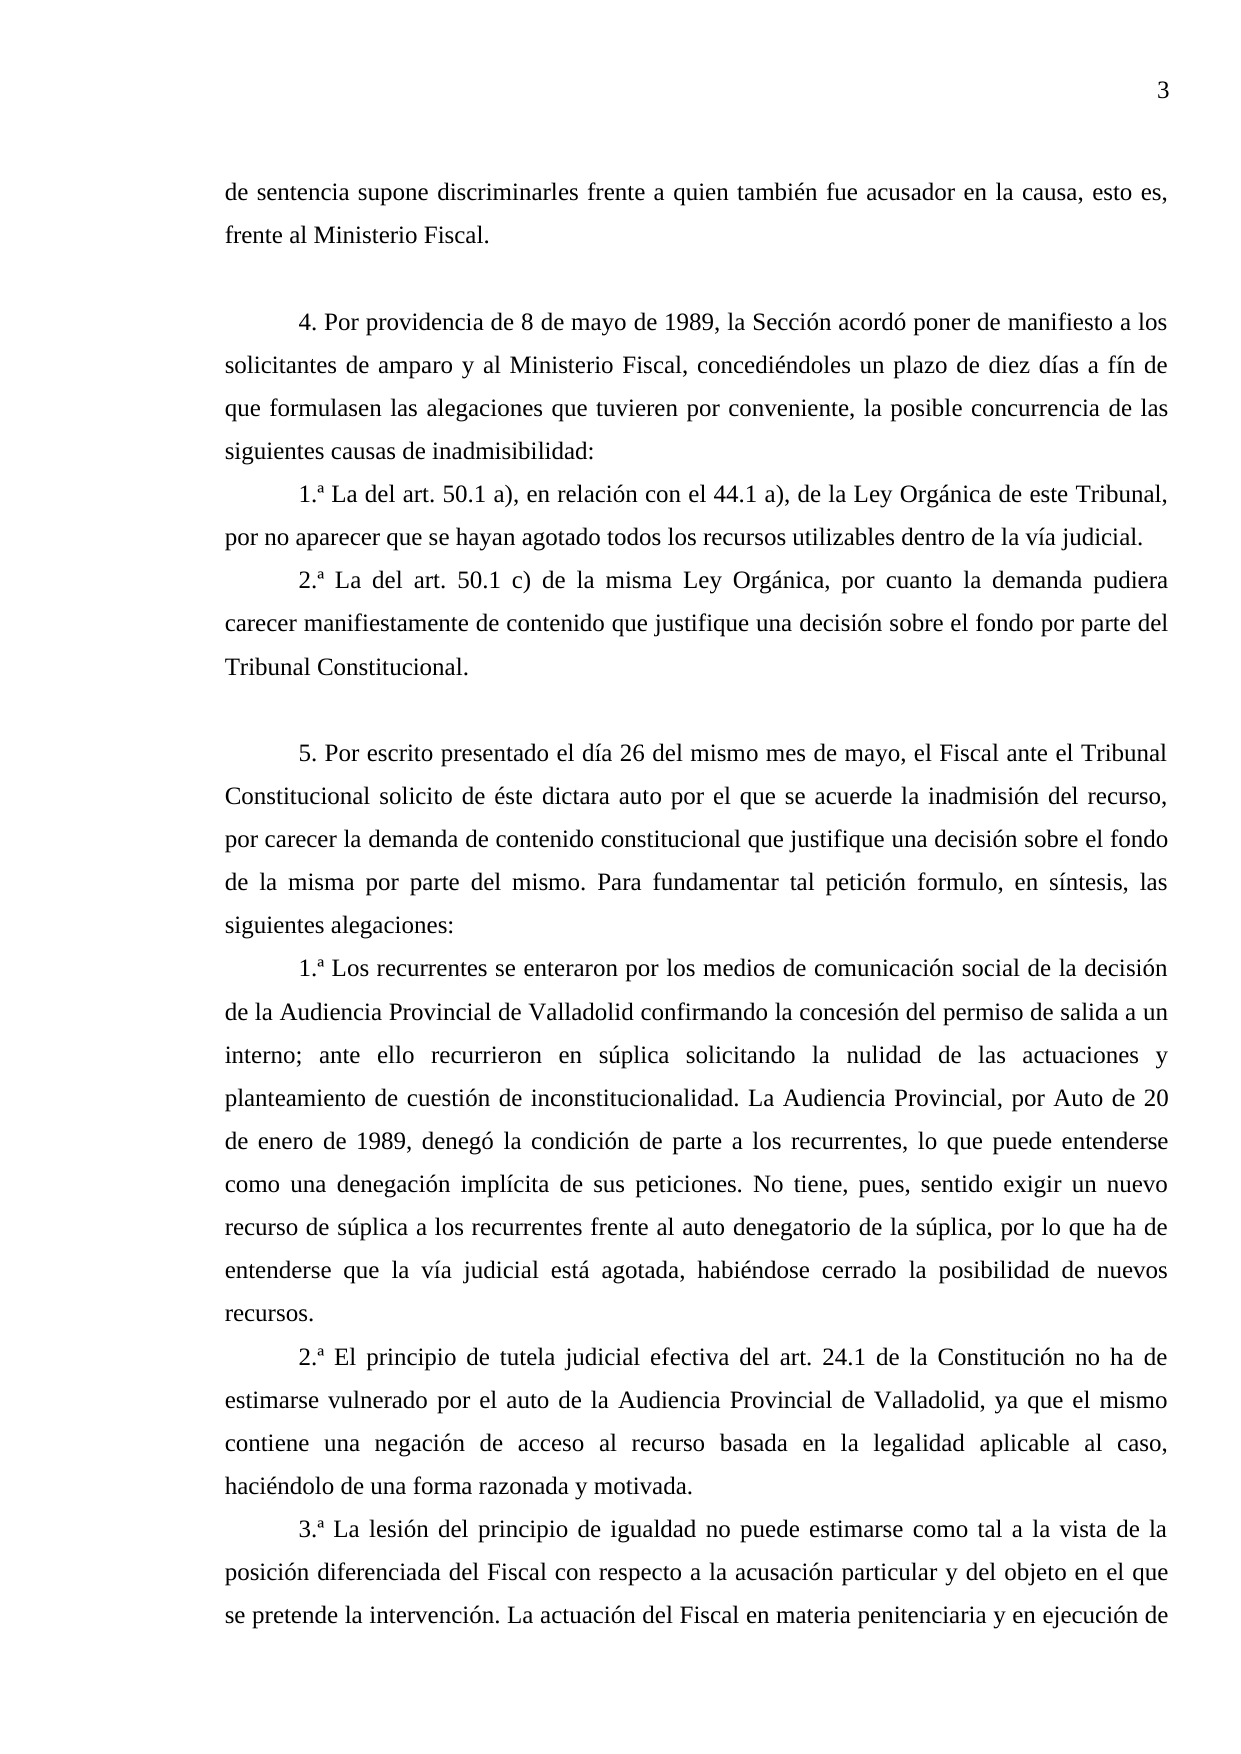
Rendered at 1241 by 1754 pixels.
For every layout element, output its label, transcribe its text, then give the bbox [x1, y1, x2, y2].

text 2.ª El principio de tutela judicial efectiva del art. 24.1 de la Constitución no ha de estimarse vulnerado por el auto de la Audiencia Provincial de Valladolid, ya que el mismo contiene una negación de acceso al recurso basada en la legalidad aplicable al caso, haciéndolo de una forma razonada y motivada. [224, 1342, 1169, 1500]
text 2.ª La del art. 50.1 c) de la misma Ley Orgánica, por cuanto la demanda pudiera carecer manifiestamente de contenido que justifique una decisión sobre el fondo por parte del Tribunal Constitucional. [224, 565, 1169, 680]
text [224, 1514, 1169, 1629]
text 1.ª Los recurrentes se enteraron por los medios de comunicación social de la decisión de la Audiencia Provincial de Valladolid confirmando la concesión del permiso de salida a un interno; ante ello recurrieron en súplica solicitando la nulidad de las actuaciones y planteamiento de cuestión de inconstitucionalidad. La Audiencia Provincial, por Auto de 20 de enero de 1989, denegó la condición de parte a los recurrentes, lo que puede entenderse como una denegación implícita de sus peticiones. No tiene, pues, sentido exigir un nuevo recurso de súplica a los recurrentes frente al auto denegatorio de la súplica, por lo que ha de entenderse que la vía judicial está agotada, habiéndose cerrado la posibilidad de nuevos recursos. [224, 953, 1169, 1327]
text 5. Por escrito presentado el día 26 del mismo mes de mayo, el Fiscal ante el Tribunal Constitucional solicito de éste dictara auto por el que se acuerde la inadmisión del recurso, por carecer la demanda de contenido constitucional que justifique una decisión sobre el fondo de la misma por parte del mismo. Para fundamentar tal petición formulo, en síntesis, las siguientes alegaciones: [224, 738, 1169, 939]
text 4. Por providencia de 8 de mayo de 1989, la Sección acordó poner de manifiesto a los solicitantes de amparo y al Ministerio Fiscal, concediéndoles un plazo de diez días a fín de que formulasen las alegaciones que tuvieren por conveniente, la posible concurrencia de las siguientes causas de inadmisibilidad: [224, 307, 1169, 465]
text 1.ª La del art. 50.1 a), en relación con el 44.1 a), de la Ley Orgánica de este Tribunal, por no aparecer que se hayan agotado todos los recursos utilizables dentro de la vía judicial. [224, 479, 1169, 551]
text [224, 177, 1169, 249]
